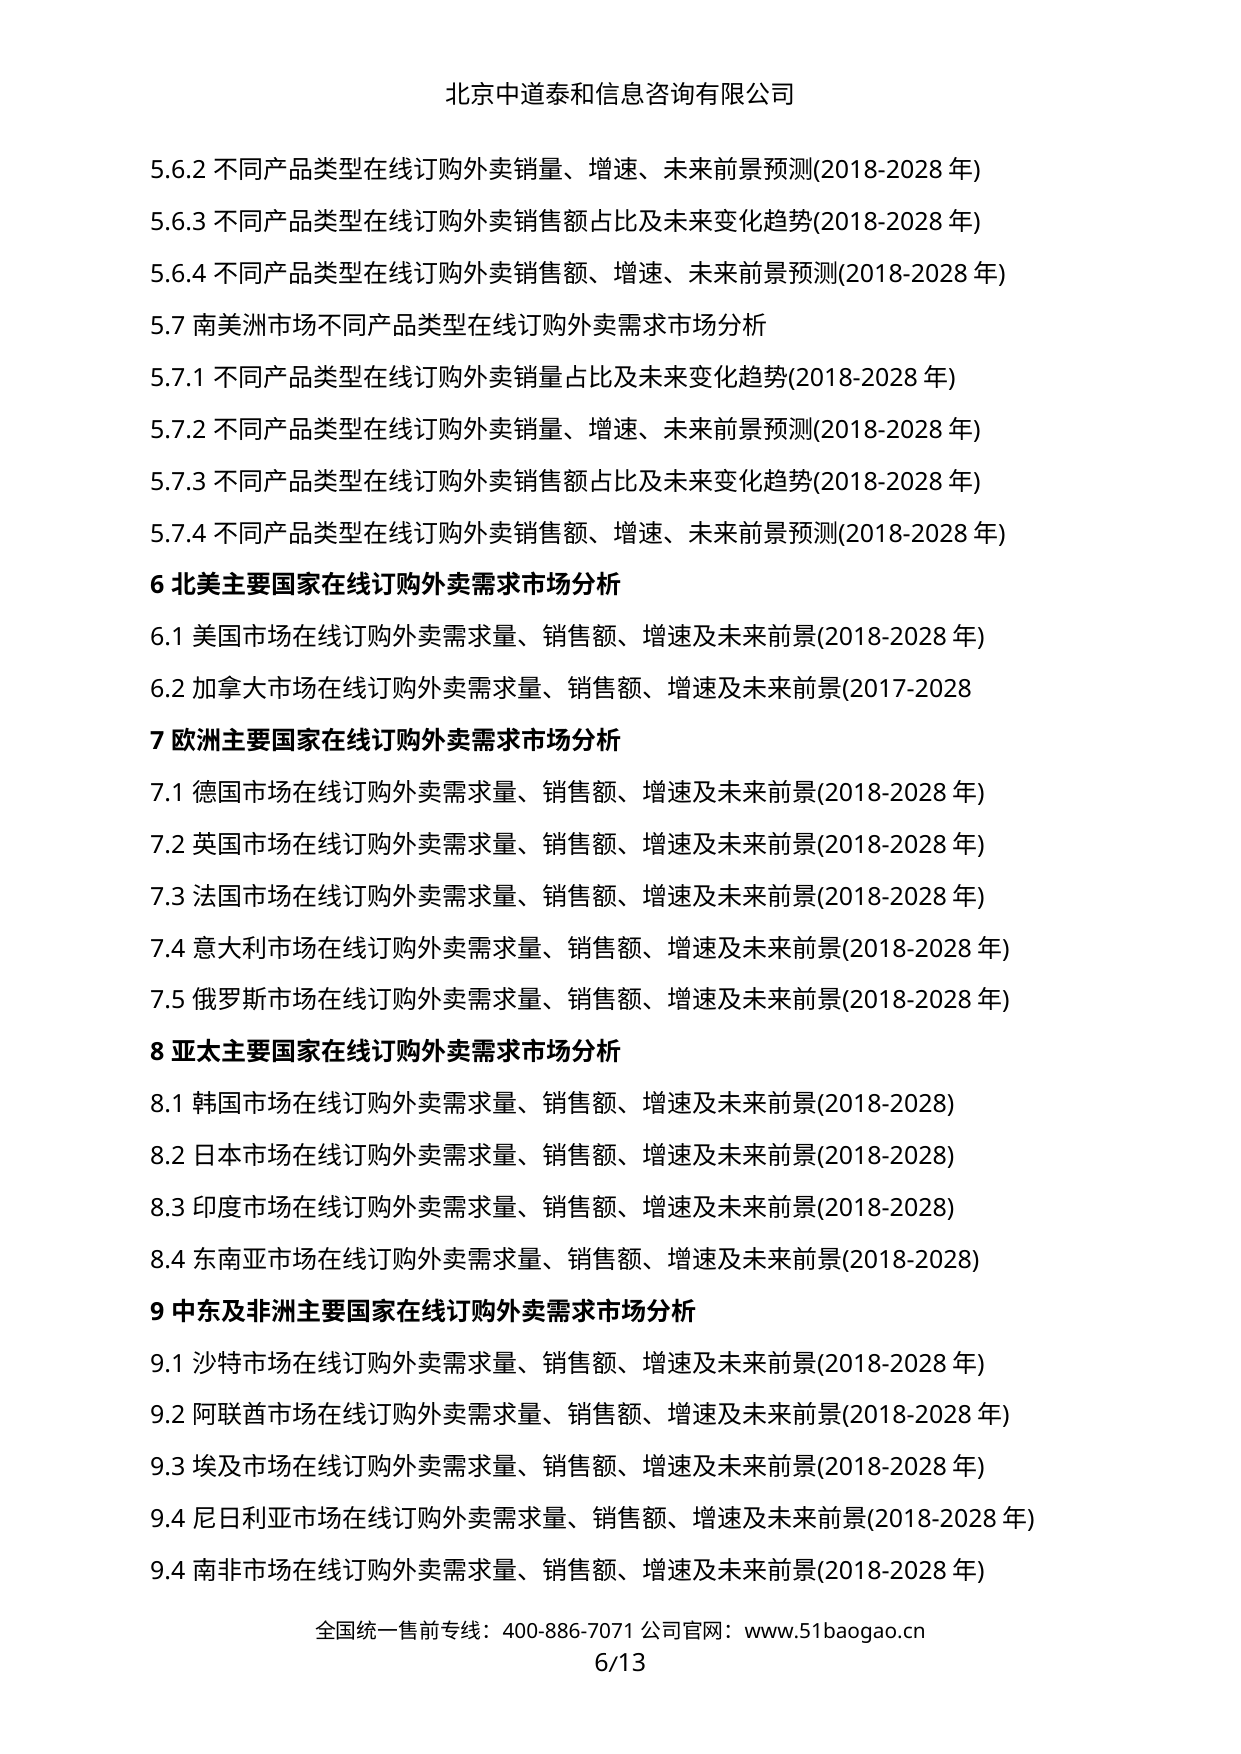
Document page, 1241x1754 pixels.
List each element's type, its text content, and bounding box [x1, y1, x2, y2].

text 7 欧洲主要国家在线订购外卖需求市场分析 [150, 721, 1090, 757]
text 7.1 德国市场在线订购外卖需求量、销售额、增速及未来前景(2018-2028年) [150, 772, 1090, 809]
text 7.2 英国市场在线订购外卖需求量、销售额、增速及未来前景(2018-2028年) [150, 824, 1090, 861]
text 8.2 日本市场在线订购外卖需求量、销售额、增速及未来前景(2018-2028) [150, 1136, 1090, 1172]
text 5.7.2 不同产品类型在线订购外卖销量、增速、未来前景预测(2018-2028年) [150, 409, 1090, 446]
text 5.6.2 不同产品类型在线订购外卖销量、增速、未来前景预测(2018-2028年) [150, 150, 1090, 186]
text 6.2 加拿大市场在线订购外卖需求量、销售额、增速及未来前景(2017-2028 [150, 669, 1090, 705]
text 7.4 意大利市场在线订购外卖需求量、销售额、增速及未来前景(2018-2028年) [150, 928, 1090, 964]
text 5.7.3 不同产品类型在线订购外卖销售额占比及未来变化趋势(2018-2028年) [150, 461, 1090, 497]
text 5.7 南美洲市场不同产品类型在线订购外卖需求市场分析 [150, 306, 1090, 342]
text 7.5 俄罗斯市场在线订购外卖需求量、销售额、增速及未来前景(2018-2028年) [150, 980, 1090, 1016]
text 8.4 东南亚市场在线订购外卖需求量、销售额、增速及未来前景(2018-2028) [150, 1239, 1090, 1276]
text 8.1 韩国市场在线订购外卖需求量、销售额、增速及未来前景(2018-2028) [150, 1084, 1090, 1120]
text 6.1 美国市场在线订购外卖需求量、销售额、增速及未来前景(2018-2028年) [150, 617, 1090, 653]
text 8.3 印度市场在线订购外卖需求量、销售额、增速及未来前景(2018-2028) [150, 1187, 1090, 1224]
text 9 中东及非洲主要国家在线订购外卖需求市场分析 [150, 1291, 1090, 1327]
text 5.7.1 不同产品类型在线订购外卖销量占比及未来变化趋势(2018-2028年) [150, 357, 1090, 394]
text 9.4 尼日利亚市场在线订购外卖需求量、销售额、增速及未来前景(2018-2028年) [150, 1499, 1090, 1535]
text 5.7.4 不同产品类型在线订购外卖销售额、增速、未来前景预测(2018-2028年) [150, 513, 1090, 549]
text 9.2 阿联酋市场在线订购外卖需求量、销售额、增速及未来前景(2018-2028年) [150, 1395, 1090, 1431]
text 5.6.4 不同产品类型在线订购外卖销售额、增速、未来前景预测(2018-2028年) [150, 254, 1090, 290]
text 9.4 南非市场在线订购外卖需求量、销售额、增速及未来前景(2018-2028年) [150, 1551, 1090, 1587]
text 8 亚太主要国家在线订购外卖需求市场分析 [150, 1032, 1090, 1068]
text 5.6.3 不同产品类型在线订购外卖销售额占比及未来变化趋势(2018-2028年) [150, 202, 1090, 238]
text 9.1 沙特市场在线订购外卖需求量、销售额、增速及未来前景(2018-2028年) [150, 1343, 1090, 1379]
text 6 北美主要国家在线订购外卖需求市场分析 [150, 565, 1090, 601]
text 7.3 法国市场在线订购外卖需求量、销售额、增速及未来前景(2018-2028年) [150, 876, 1090, 912]
text 9.3 埃及市场在线订购外卖需求量、销售额、增速及未来前景(2018-2028年) [150, 1447, 1090, 1483]
